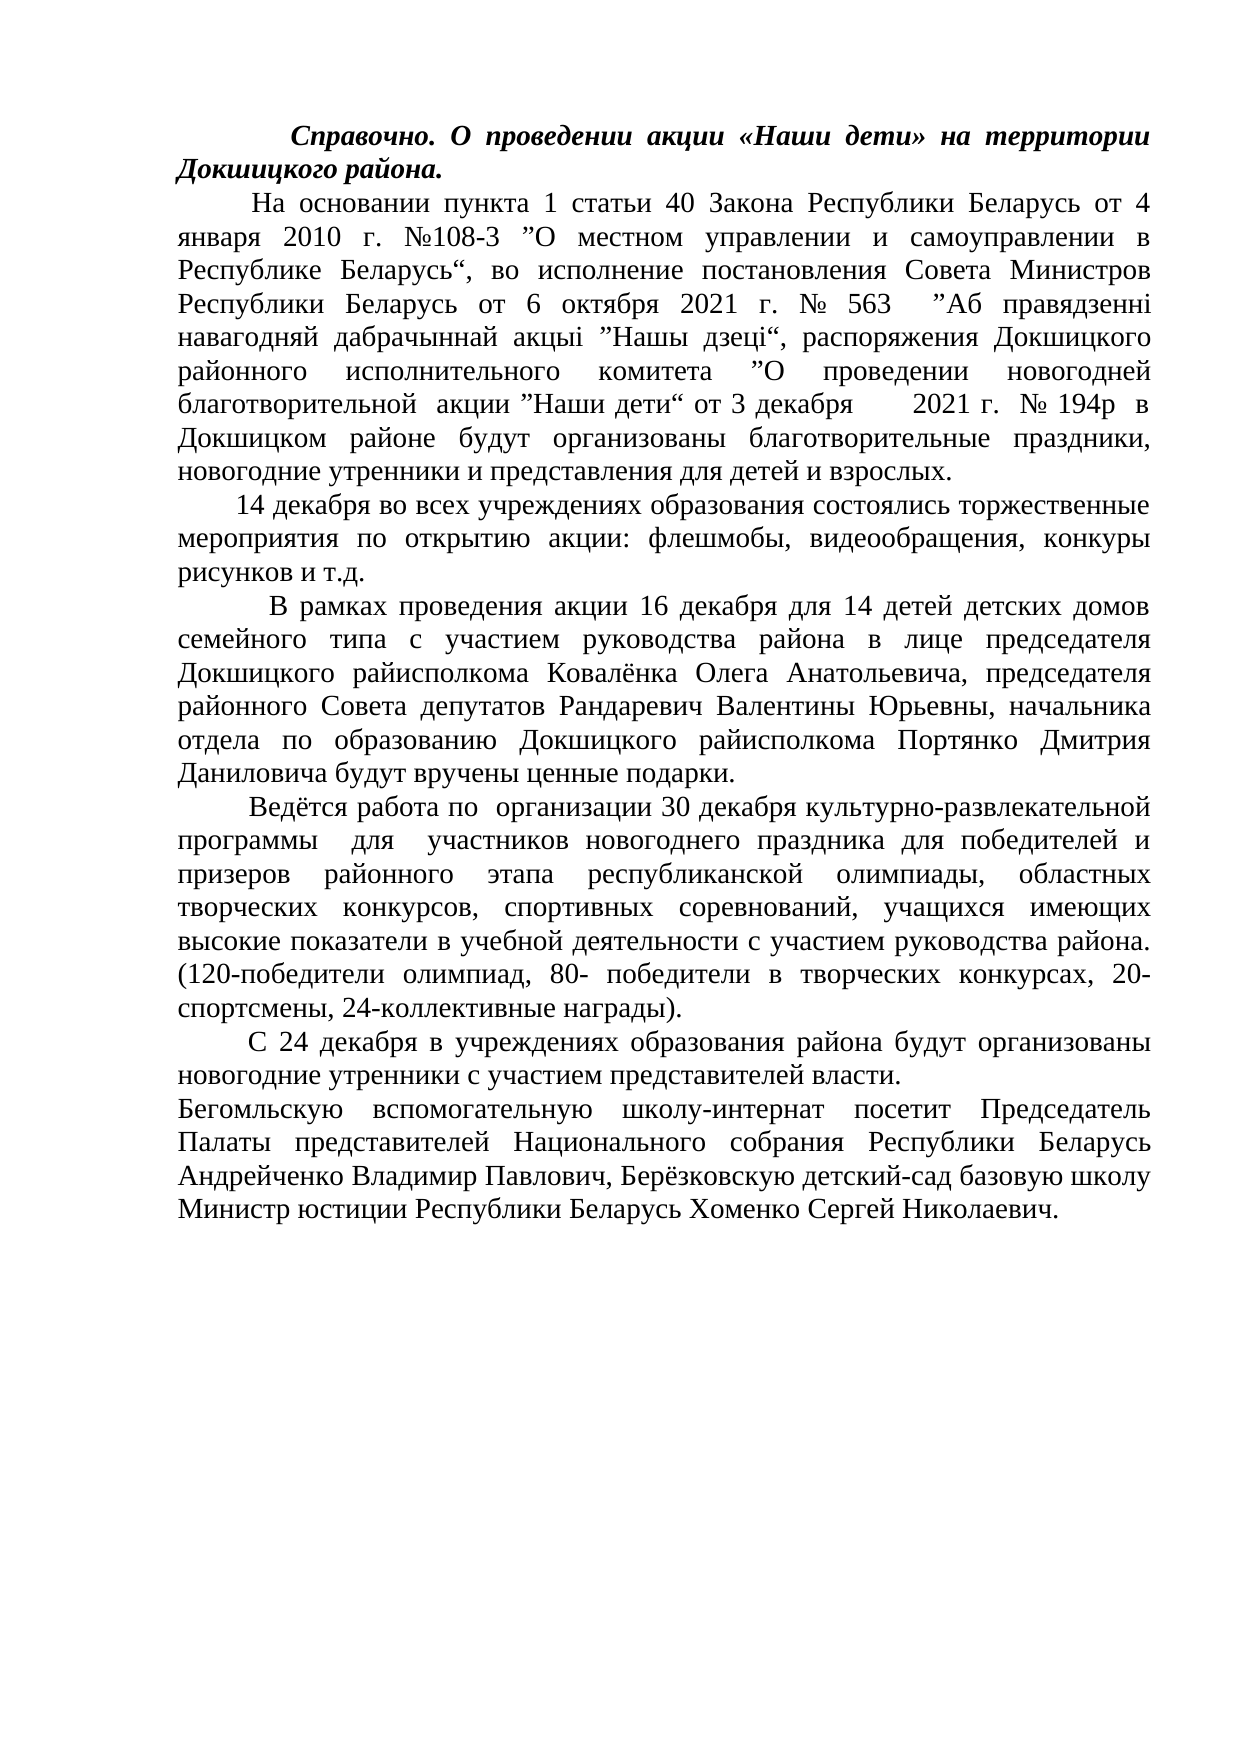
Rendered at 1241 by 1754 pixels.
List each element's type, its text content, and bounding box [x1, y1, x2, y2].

text Справочно. О проведении акции «Наши дети» на территории Докшицкого района. [177, 118, 1152, 185]
text Бегомльскую вспомогательную школу-интернат посетит Председатель Палаты представителей Национального собрания Республики Беларусь Андрейченко Владимир Павлович, Берёзковскую детский-сад базовую школу Министр юстиции Республики Беларусь Хоменко Сергей Николаевич. [177, 1091, 1152, 1225]
text В рамках проведения акции 16 декабря для 14 детей детских домов семейного типа с участием руководства района в лице председателя Докшицкого райисполкома Ковалёнка Олега Анатольевича, председателя районного Совета депутатов Рандаревич Валентины Юрьевны, начальника отдела по образованию Докшицкого райисполкома Портянко Дмитрия Даниловича будут вручены ценные подарки. [177, 588, 1152, 789]
text 14 декабря во всех учреждениях образования состоялись торжественные мероприятия по открытию акции: флешмобы, видеообращения, конкуры рисунков и т.д. [177, 487, 1152, 588]
text На основании пункта 1 статьи 40 Закона Республики Беларусь от 4 января 2010 г. №108-3 ”О местном управлении и самоуправлении в Республике Беларусь“, во исполнение постановления Совета Министров Республики Беларусь от 6 октября 2021 г. № 563 ”Аб правядзенні навагодняй дабрачыннай акцыі ”Нашы дзеці“, распоряжения Докшицкого районного исполнительного комитета ”О проведении новогодней благотворительной акции ”Наши дети“ от 3 декабря 2021 г. № 194р в Докшицком районе будут организованы благотворительные праздники, новогодние утренники и представления для детей и взрослых. [177, 185, 1152, 487]
text Ведётся работа по организации 30 декабря культурно-развлекательной программы для участников новогоднего праздника для победителей и призеров районного этапа республиканской олимпиады, областных творческих конкурсов, спортивных соревнований, учащихся имеющих высокие показатели в учебной деятельности с участием руководства района. (120-победители олимпиад, 80- победители в творческих конкурсах, 20-спортсмены, 24-коллективные награды). [177, 789, 1152, 1024]
text С 24 декабря в учреждениях образования района будут организованы новогодние утренники с участием представителей власти. [177, 1024, 1152, 1091]
